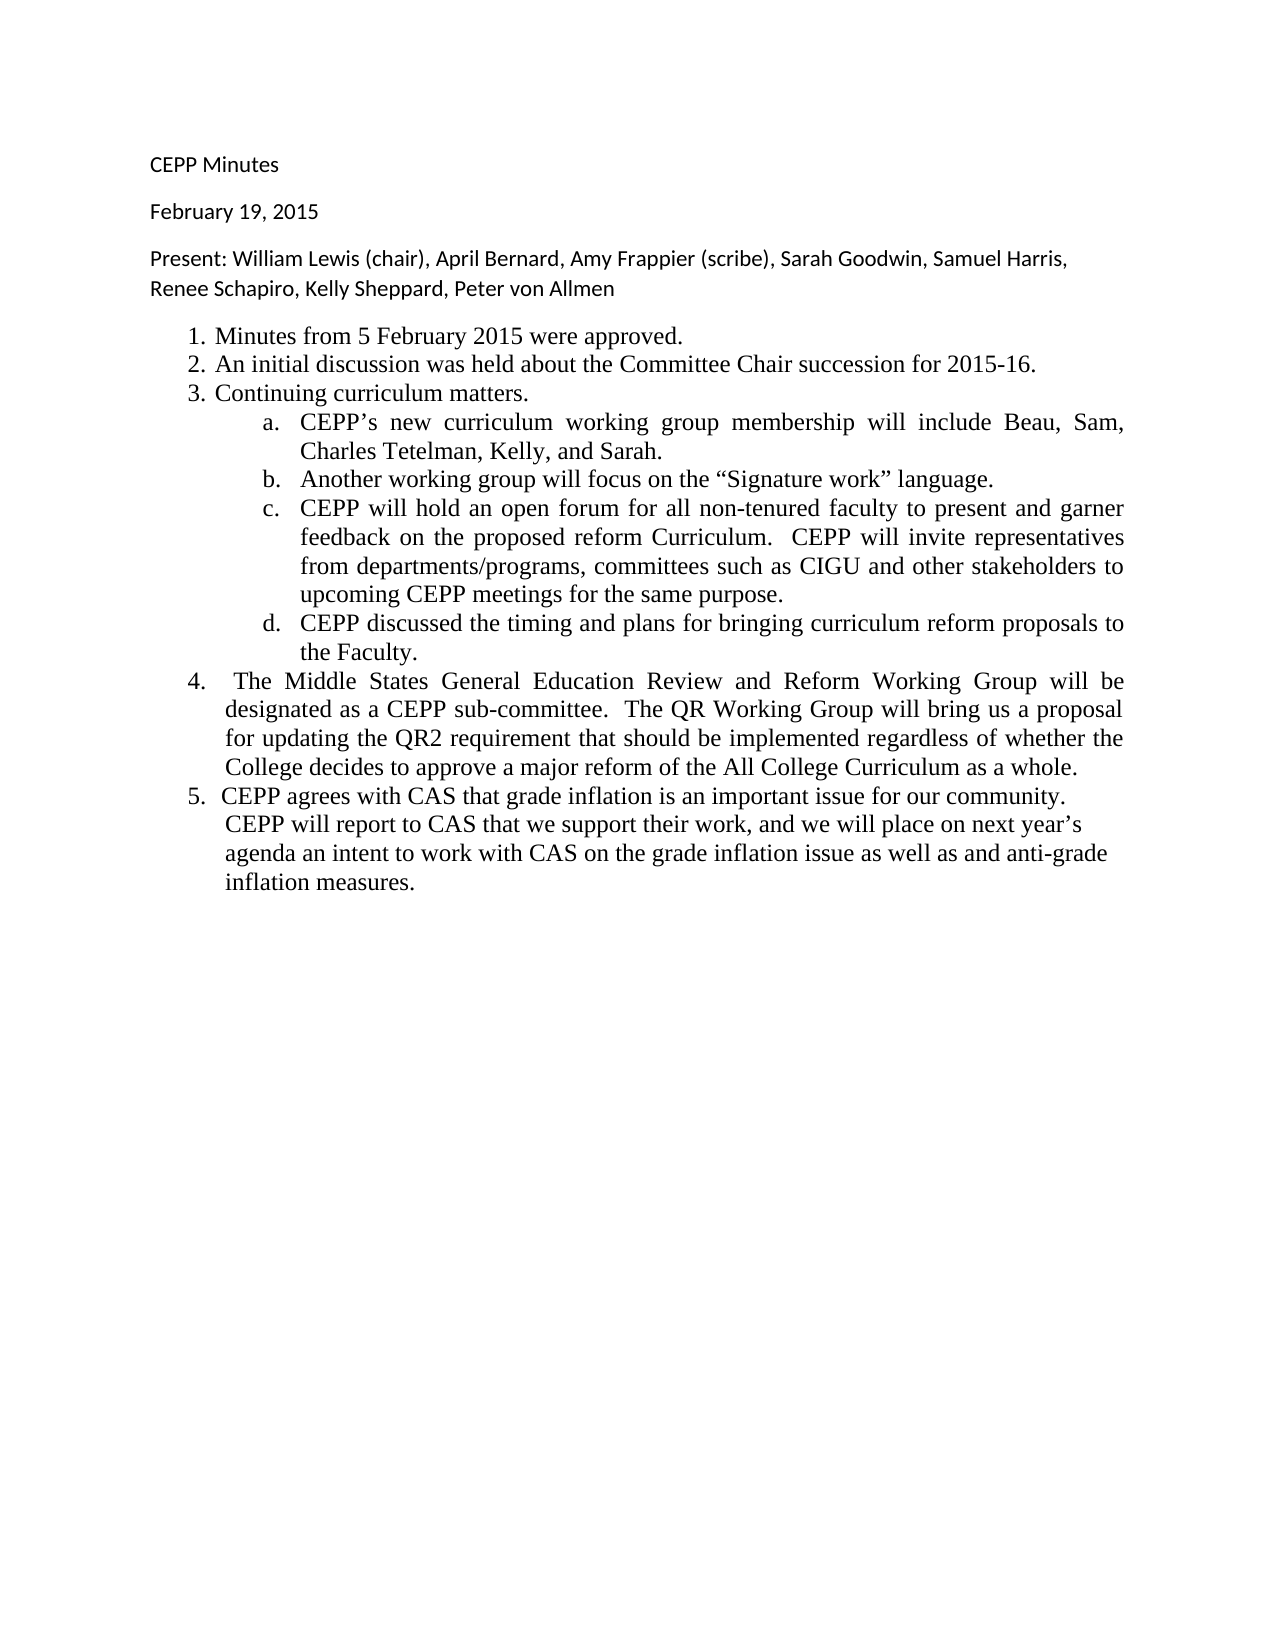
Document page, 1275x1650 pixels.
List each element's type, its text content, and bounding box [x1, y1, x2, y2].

list CEPP’s new curriculum working group membership will include Beau, Sam, Charles Tetelman, Kelly, and Sarah. [262, 407, 1125, 464]
list Continuing curriculum matters. [187, 378, 1125, 407]
text CEPP Minutes [150, 150, 1125, 178]
list CEPP agrees with CAS that grade inflation is an important issue for our community. CEPP will report to CAS that we support their work, and we will place on next year’s agenda an intent to work with CAS on the grade inflation issue as well as and anti-grade inflation measures. [187, 781, 1125, 896]
list CEPP discussed the timing and plans for bringing curriculum reform proposals to the Faculty. [262, 608, 1125, 666]
text February 19, 2015 [150, 197, 1125, 225]
list An initial discussion was held about the Committee Chair succession for 2015-16. [187, 349, 1125, 378]
list CEPP will hold an open forum for all non-tenured faculty to present and garner feedback on the proposed reform Curriculum. CEPP will invite representatives from departments/programs, committees such as CIGU and other stakeholders to upcoming CEPP meetings for the same purpose. [262, 493, 1125, 608]
list Minutes from 5 February 2015 were approved. [187, 321, 1125, 349]
list The Middle States General Education Review and Reform Working Group will be designated as a CEPP sub-committee. The QR Working Group will bring us a proposal for updating the QR2 requirement that should be implemented regardless of whether the College decides to approve a major reform of the All College Curriculum as a whole. [187, 666, 1125, 781]
text Present: William Lewis (chair), April Bernard, Amy Frappier (scribe), Sarah Goodwin, Samuel Harris, Renee Schapiro, Kelly Sheppard, Peter von Allmen [150, 244, 1125, 302]
list Another working group will focus on the “Signature work” language. [262, 464, 1125, 493]
